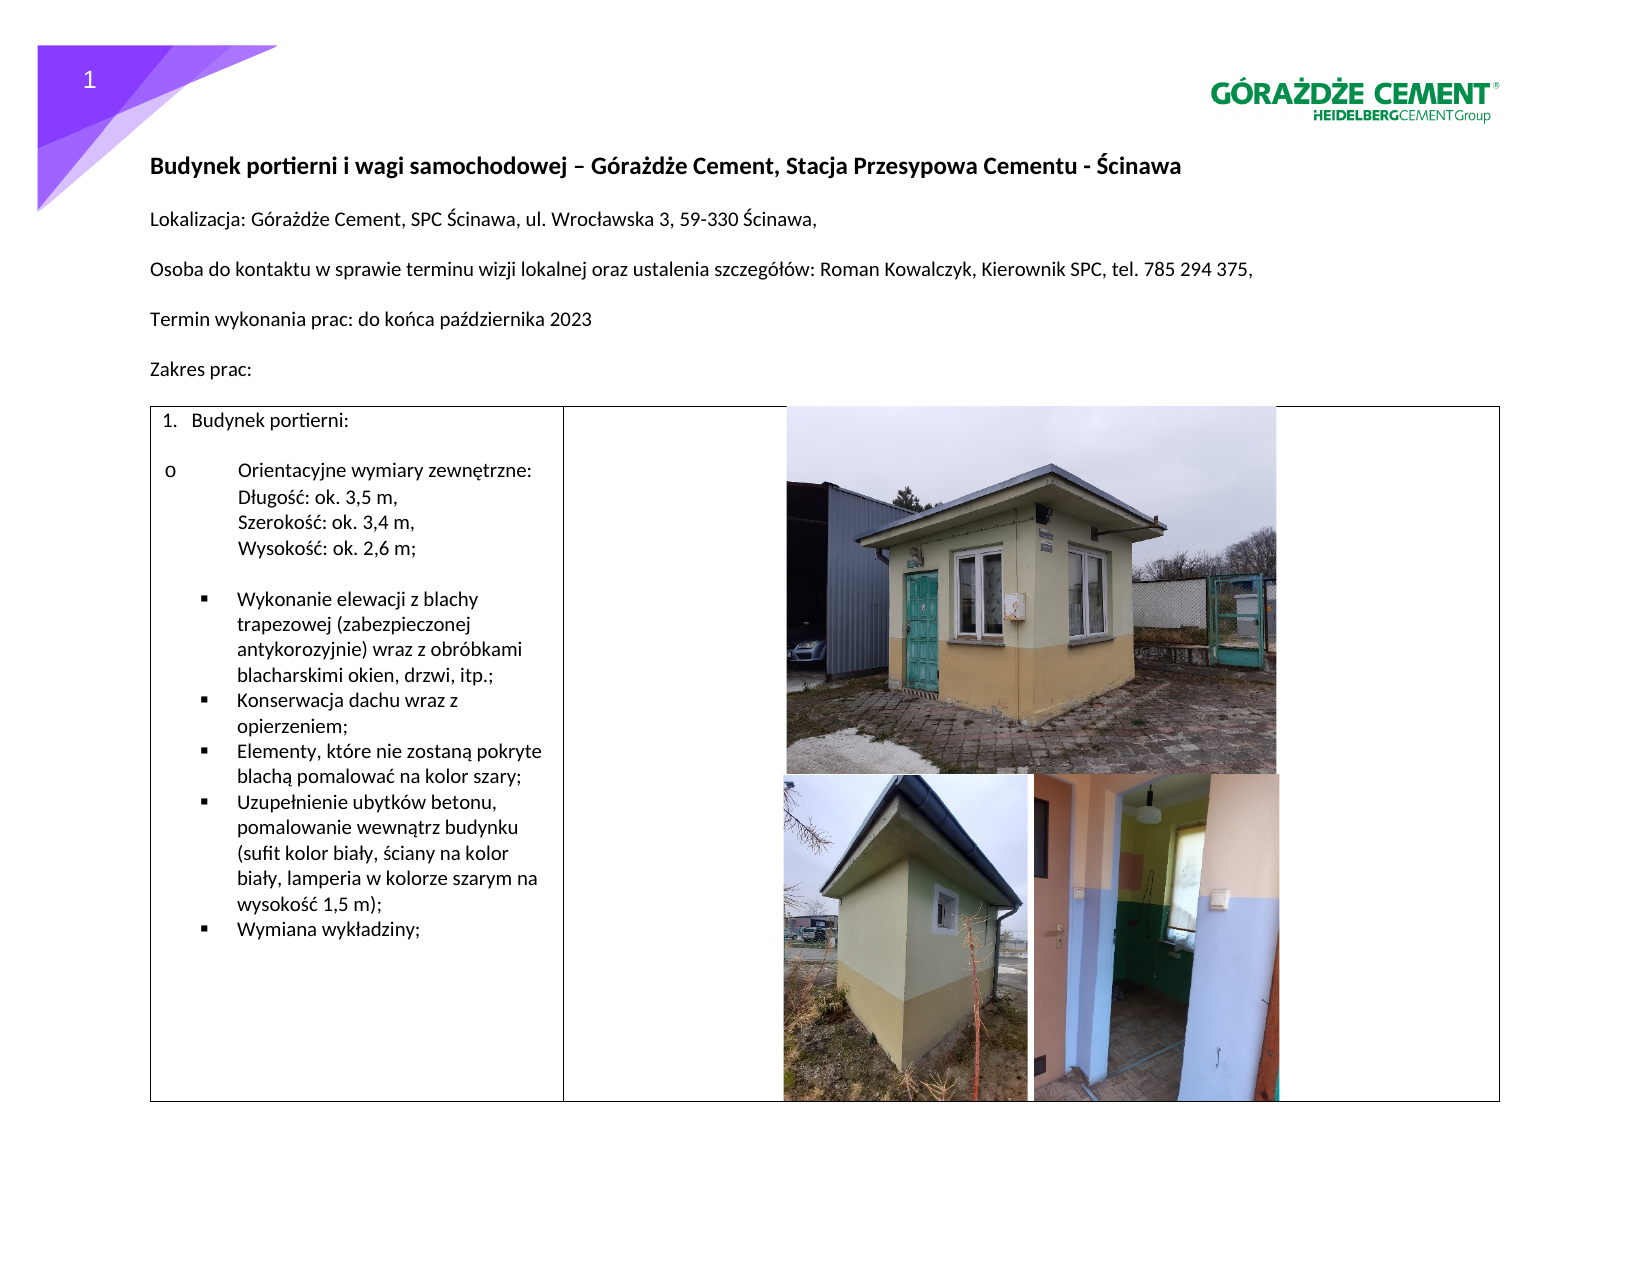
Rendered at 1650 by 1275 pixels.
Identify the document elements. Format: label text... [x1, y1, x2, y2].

table_header Budynek portierni: Orientacyjne wymiary zewnętrzne: Długość: ok. 3,5 m, Szerokość: ok. 3,4 m, Wysokość: ok. 2,6 m; Wykonanie elewacji z blachy trapezowej (zabezpieczonej antykorozyjnie) wraz z obróbkami blacharskimi okien, drzwi, itp.; Konserwacja dachu wraz z opierzeniem; Elementy, które nie zostaną pokryte blachą pomalować na kolor szary; Uzupełnienie ubytków betonu, pomalowanie wewnątrz budynku (sufit kolor biały, ściany na kolor biały, lamperia w kolorze szarym na wysokość 1,5 m); Wymiana wykładziny; [151, 407, 563, 1101]
picture [786, 406, 1280, 1101]
text Lokalizacja: Górażdże Cement, SPC Ścinawa, ul. Wrocławska 3, 59-330 Ścinawa, [150, 206, 1500, 231]
text Osoba do kontaktu w sprawie terminu wizji lokalnej oraz ustalenia szczegółów: Roman Kowalczyk, Kierownik SPC, tel. 785 294 375, [150, 256, 1500, 281]
text Termin wykonania prac: do końca października 2023 [150, 306, 1500, 331]
picture [1209, 75, 1500, 126]
text Zakres prac: [150, 356, 1500, 381]
table_header [1277, 407, 1499, 1101]
table_header [564, 407, 1034, 1101]
picture [783, 775, 1028, 1101]
text Budynek portierni i wagi samochodowej – Górażdże Cement, Stacja Przesypowa Cementu - Ścinawa [150, 150, 1500, 181]
picture [37, 45, 279, 214]
